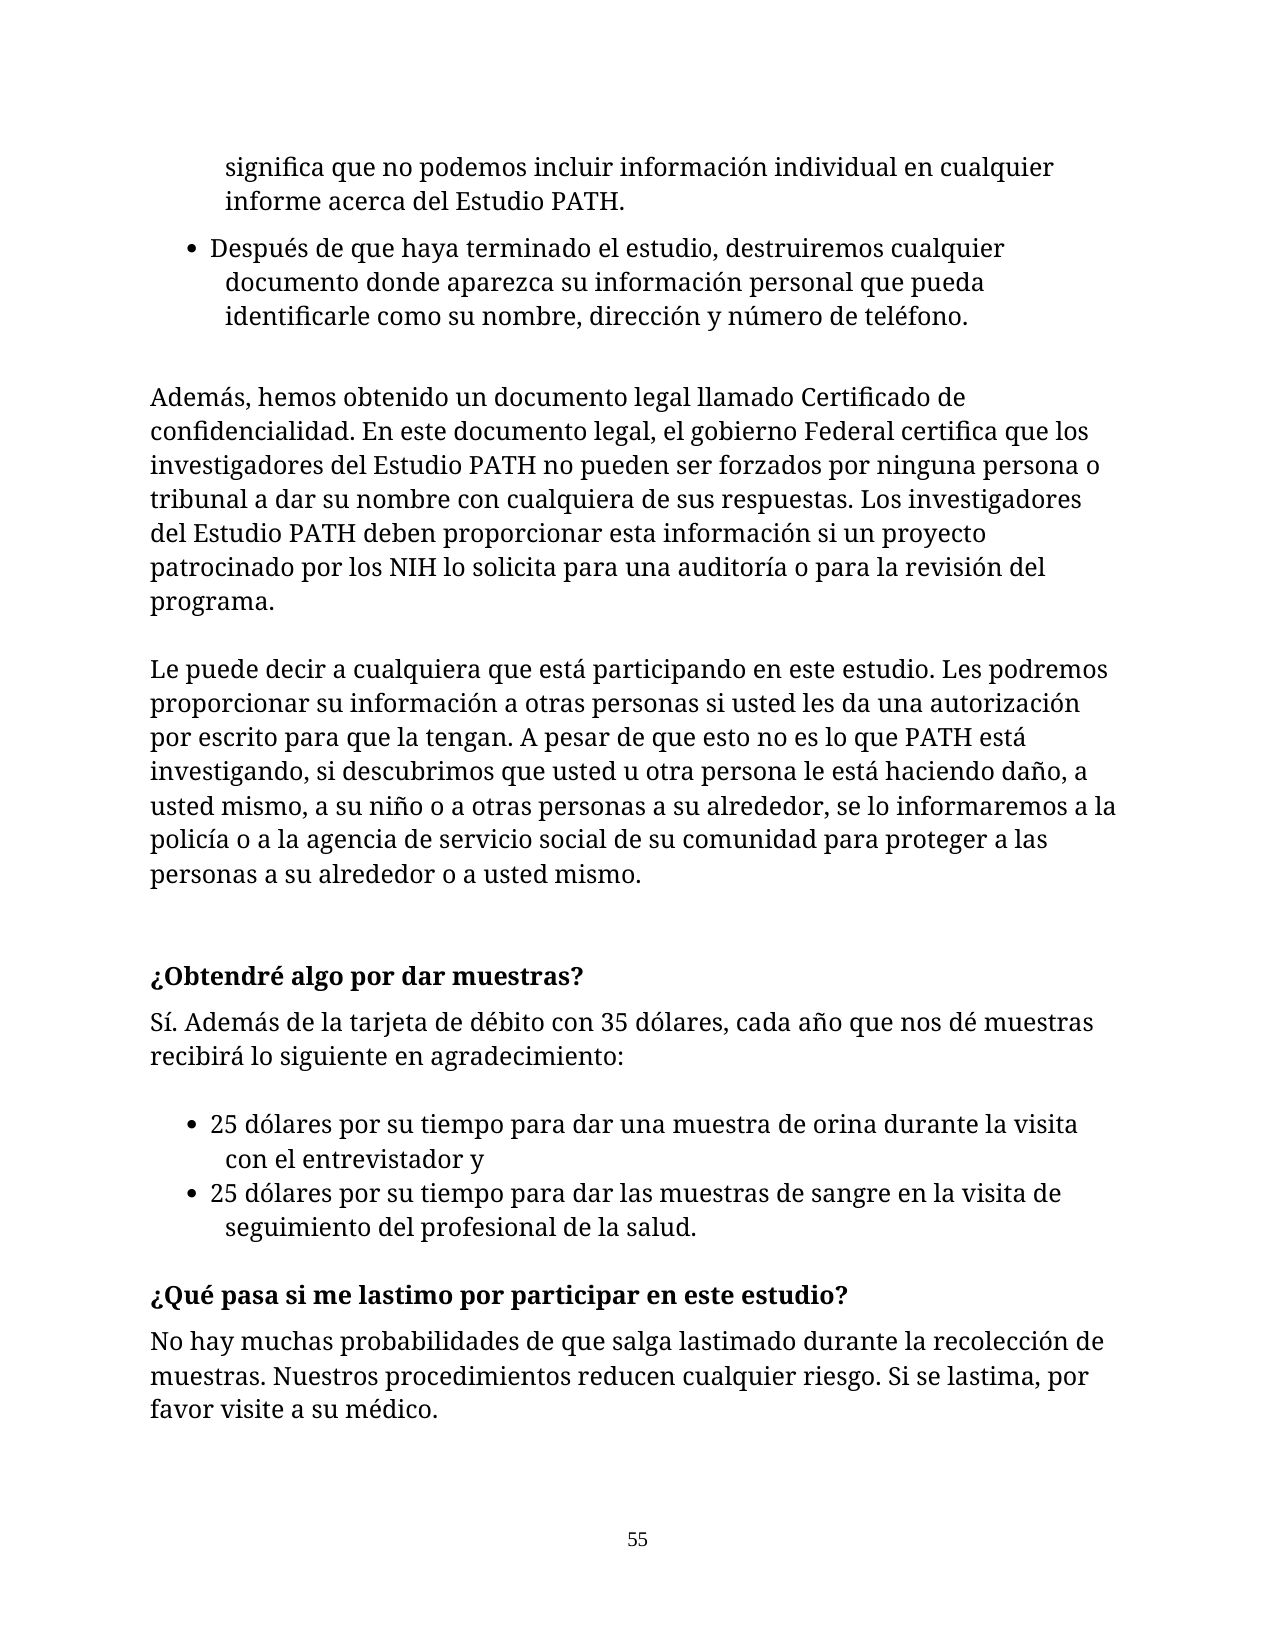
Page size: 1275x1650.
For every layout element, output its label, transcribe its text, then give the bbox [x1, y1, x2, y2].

text Le puede decir a cualquiera que está participando en este estudio. Les podremos proporcionar su información a otras personas si usted les da una autorización por escrito para que la tengan. A pesar de que esto no es lo que PATH está investigando, si descubrimos que usted u otra persona le está haciendo daño, a usted mismo, a su niño o a otras personas a su alrededor, se lo informaremos a la policía o a la agencia de servicio social de su comunidad para proteger a las personas a su alrededor o a usted mismo. [150, 652, 1125, 890]
list 25 dólares por su tiempo para dar las muestras de sangre en la visita de seguimiento del profesional de la salud. [187, 1175, 1125, 1243]
text Sí. Además de la tarjeta de débito con 35 dólares, cada año que nos dé muestras recibirá lo siguiente en agradecimiento: [150, 1005, 1125, 1073]
text No hay muchas probabilidades de que salga lastimado durante la recolección de muestras. Nuestros procedimientos reducen cualquier riesgo. Si se lastima, por favor visite a su médico. [150, 1324, 1125, 1426]
list Después de que haya terminado el estudio, destruiremos cualquier documento donde aparezca su información personal que pueda identificarle como su nombre, dirección y número de teléfono. [187, 231, 1125, 333]
text ¿Qué pasa si me lastimo por participar en este estudio? [150, 1277, 1125, 1312]
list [187, 150, 1125, 218]
text ¿Obtendré algo por dar muestras? [150, 958, 1125, 992]
list 25 dólares por su tiempo para dar una muestra de orina durante la visita con el entrevistador y [187, 1107, 1125, 1175]
text Además, hemos obtenido un documento legal llamado Certificado de confidencialidad. En este documento legal, el gobierno Federal certifica que los investigadores del Estudio PATH no pueden ser forzados por ninguna persona o tribunal a dar su nombre con cualquiera de sus respuestas. Los investigadores del Estudio PATH deben proporcionar esta información si un proyecto patrocinado por los NIH lo solicita para una auditoría o para la revisión del programa. [150, 379, 1125, 618]
